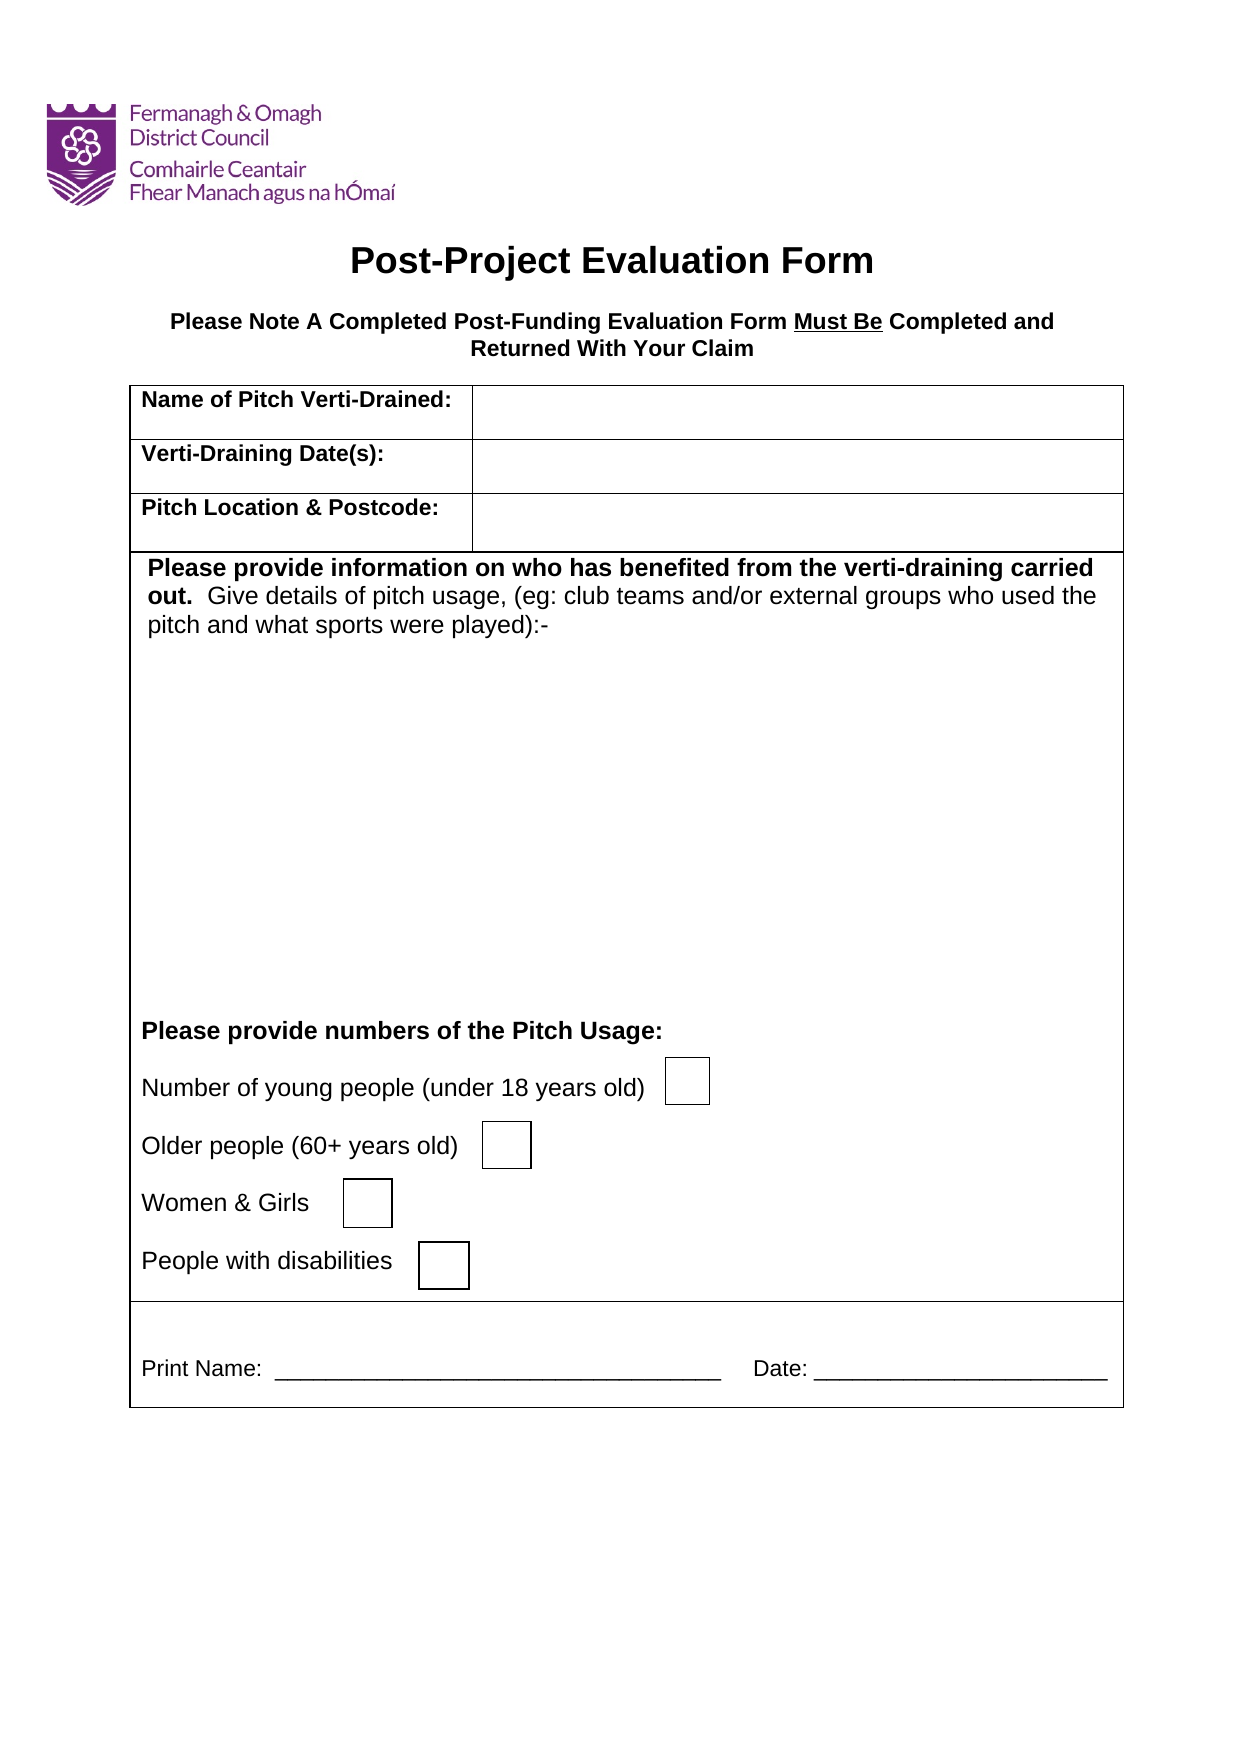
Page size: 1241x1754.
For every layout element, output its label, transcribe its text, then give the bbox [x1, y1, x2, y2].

table_cell Pitch Location & Postcode: [131, 494, 472, 551]
text Please Note A Completed Post-Funding Evaluation Form Must Be Completed and Returned With Your Claim [118, 308, 1106, 361]
table_cell [473, 494, 1123, 551]
table_cell [473, 440, 1123, 492]
text Post-Project Evaluation Form [118, 238, 1106, 281]
picture [46, 104, 396, 206]
table_cell Verti-Draining Date(s): [131, 440, 472, 492]
table_header [473, 386, 1123, 439]
table_header Name of Pitch Verti-Drained: [131, 386, 472, 439]
table_cell Print Name: ___________________________________ Date: _______________________ [131, 1302, 1123, 1407]
table_cell Please provide information on who has benefited from the verti-draining carried out. Give details of pitch usage, (eg: club teams and/or external groups who used the pitch and what sports were played):- Please provide numbers of the Pitch Usage: Number of young people (under 18 years old) Older people (60+ years old) Women & Girls People with disabilities [131, 553, 1123, 1301]
